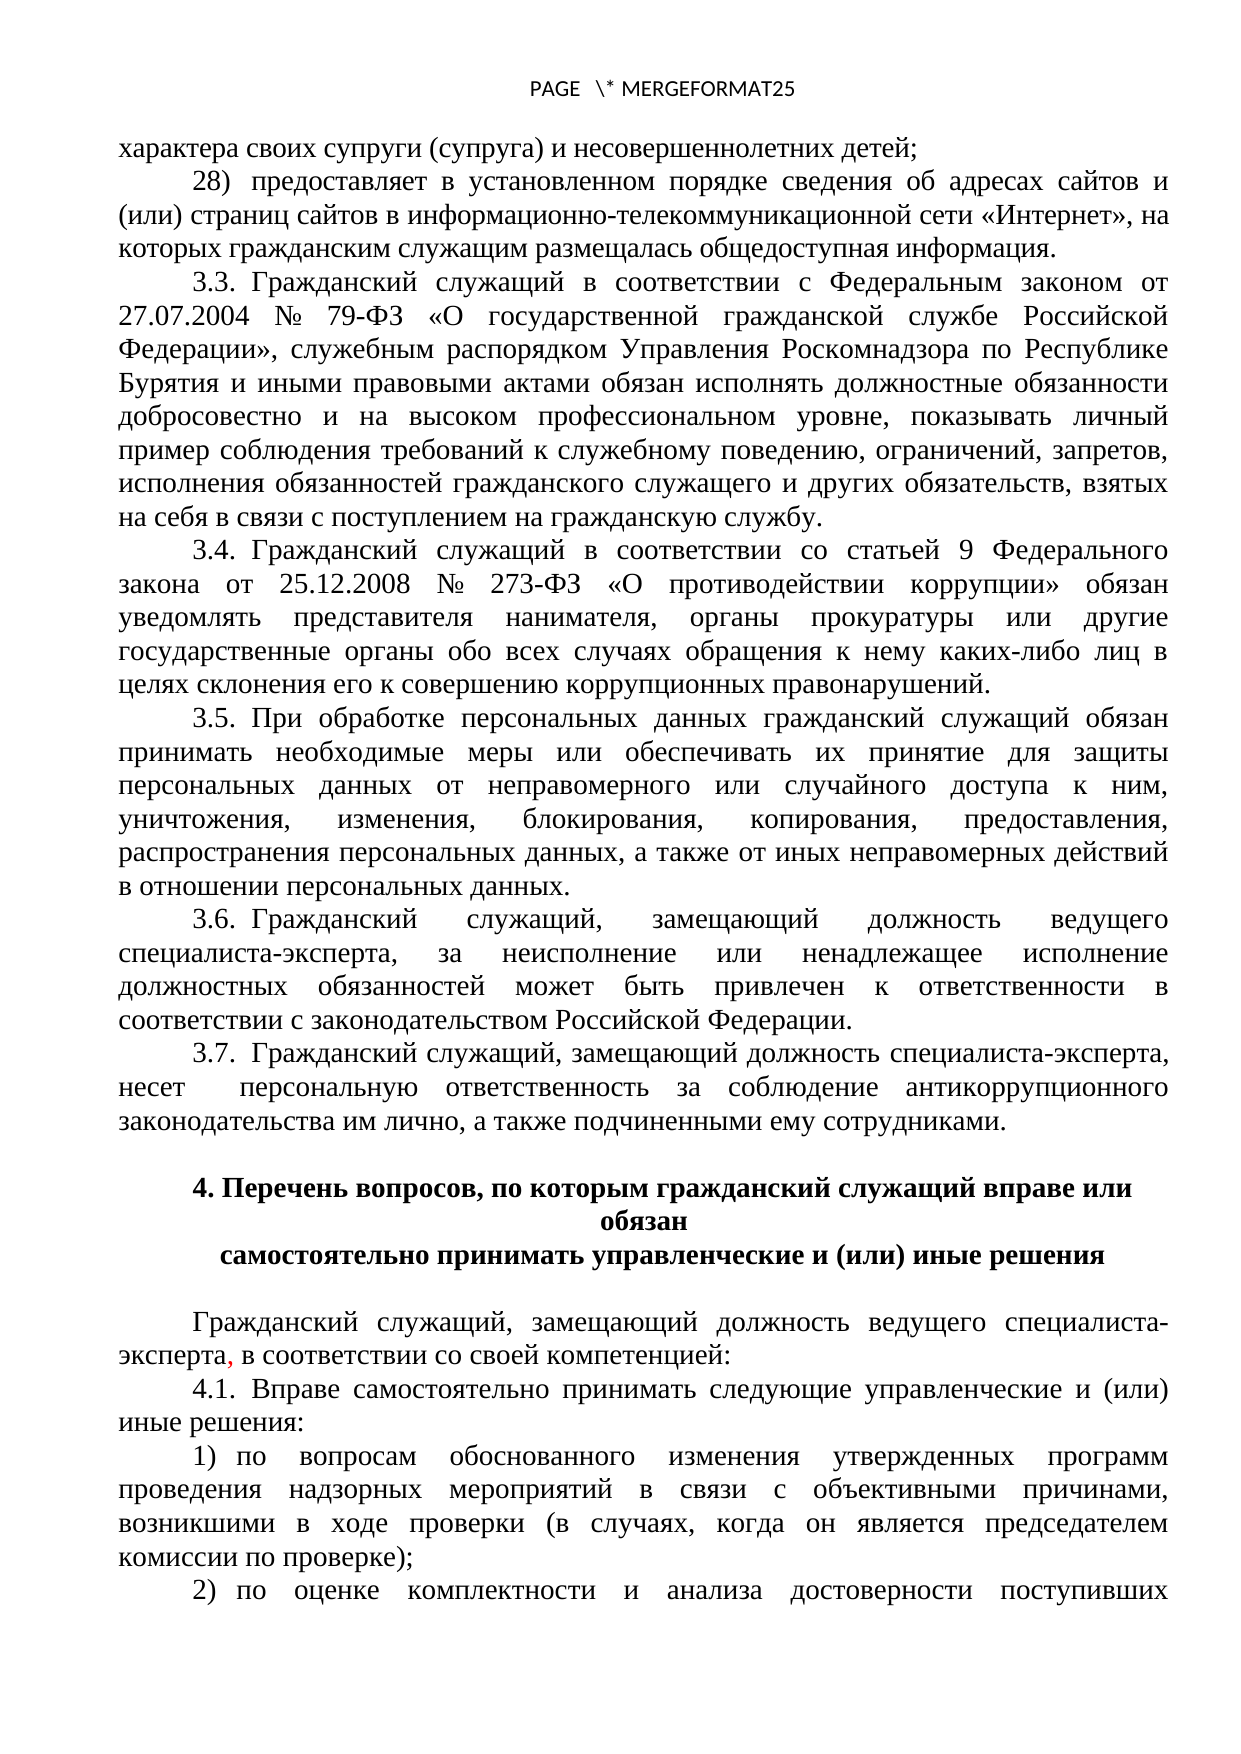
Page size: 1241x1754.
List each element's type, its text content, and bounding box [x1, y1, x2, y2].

list Гражданский служащий в соответствии со статьей 9 Федерального закона от 25.12.2008 № 273-ФЗ «О противодействии коррупции» обязан уведомлять представителя нанимателя, органы прокуратуры или другие государственные органы обо всех случаях обращения к нему каких-либо лиц в целях склонения его к совершению коррупционных правонарушений. [118, 532, 1169, 700]
list предоставляет в установленном порядке сведения об адресах сайтов и (или) страниц сайтов в информационно-телекоммуникационной сети «Интернет», на которых гражданским служащим размещалась общедоступная информация. [118, 163, 1169, 264]
list Гражданский служащий в соответствии с Федеральным законом от 27.07.2004 № 79-ФЗ «О государственной гражданской службе Российской Федерации», служебным распорядком Управления Роскомнадзора по Республике Бурятия и иными правовыми актами обязан исполнять должностные обязанности добросовестно и на высоком профессиональном уровне, показывать личный пример соблюдения требований к служебному поведению, ограничений, запретов, исполнения обязанностей гражданского служащего и других обязательств, взятых на себя в связи с поступлением на гражданскую службу. [118, 264, 1169, 532]
text Гражданский служащий, замещающий должность ведущего специалиста-эксперта, в соответствии со своей компетенцией: [118, 1304, 1169, 1371]
list Вправе самостоятельно принимать следующие управленческие и (или) иные решения: [118, 1371, 1169, 1438]
list При обработке персональных данных гражданский служащий обязан принимать необходимые меры или обеспечивать их принятие для защиты персональных данных от неправомерного или случайного доступа к ним, уничтожения, изменения, блокирования, копирования, предоставления, распространения персональных данных, а также от иных неправомерных действий в отношении персональных данных. [118, 700, 1169, 901]
list Гражданский служащий, замещающий должность специалиста-эксперта, несет персональную ответственность за соблюдение антикоррупционного законодательства им лично, а также подчиненными ему сотрудниками. [118, 1036, 1169, 1136]
text 4. Перечень вопросов, по которым гражданский служащий вправе или обязан [118, 1170, 1169, 1237]
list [118, 1572, 1169, 1606]
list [118, 130, 1169, 163]
list по вопросам обоснованного изменения утвержденных программ проведения надзорных мероприятий в связи с объективными причинами, возникшими в ходе проверки (в случаях, когда он является председателем комиссии по проверке); [118, 1438, 1169, 1572]
text самостоятельно принимать управленческие и (или) иные решения [118, 1237, 1169, 1270]
list Гражданский служащий, замещающий должность ведущего специалиста-эксперта, за неисполнение или ненадлежащее исполнение должностных обязанностей может быть привлечен к ответственности в соответствии с законодательством Российской Федерации. [118, 901, 1169, 1036]
